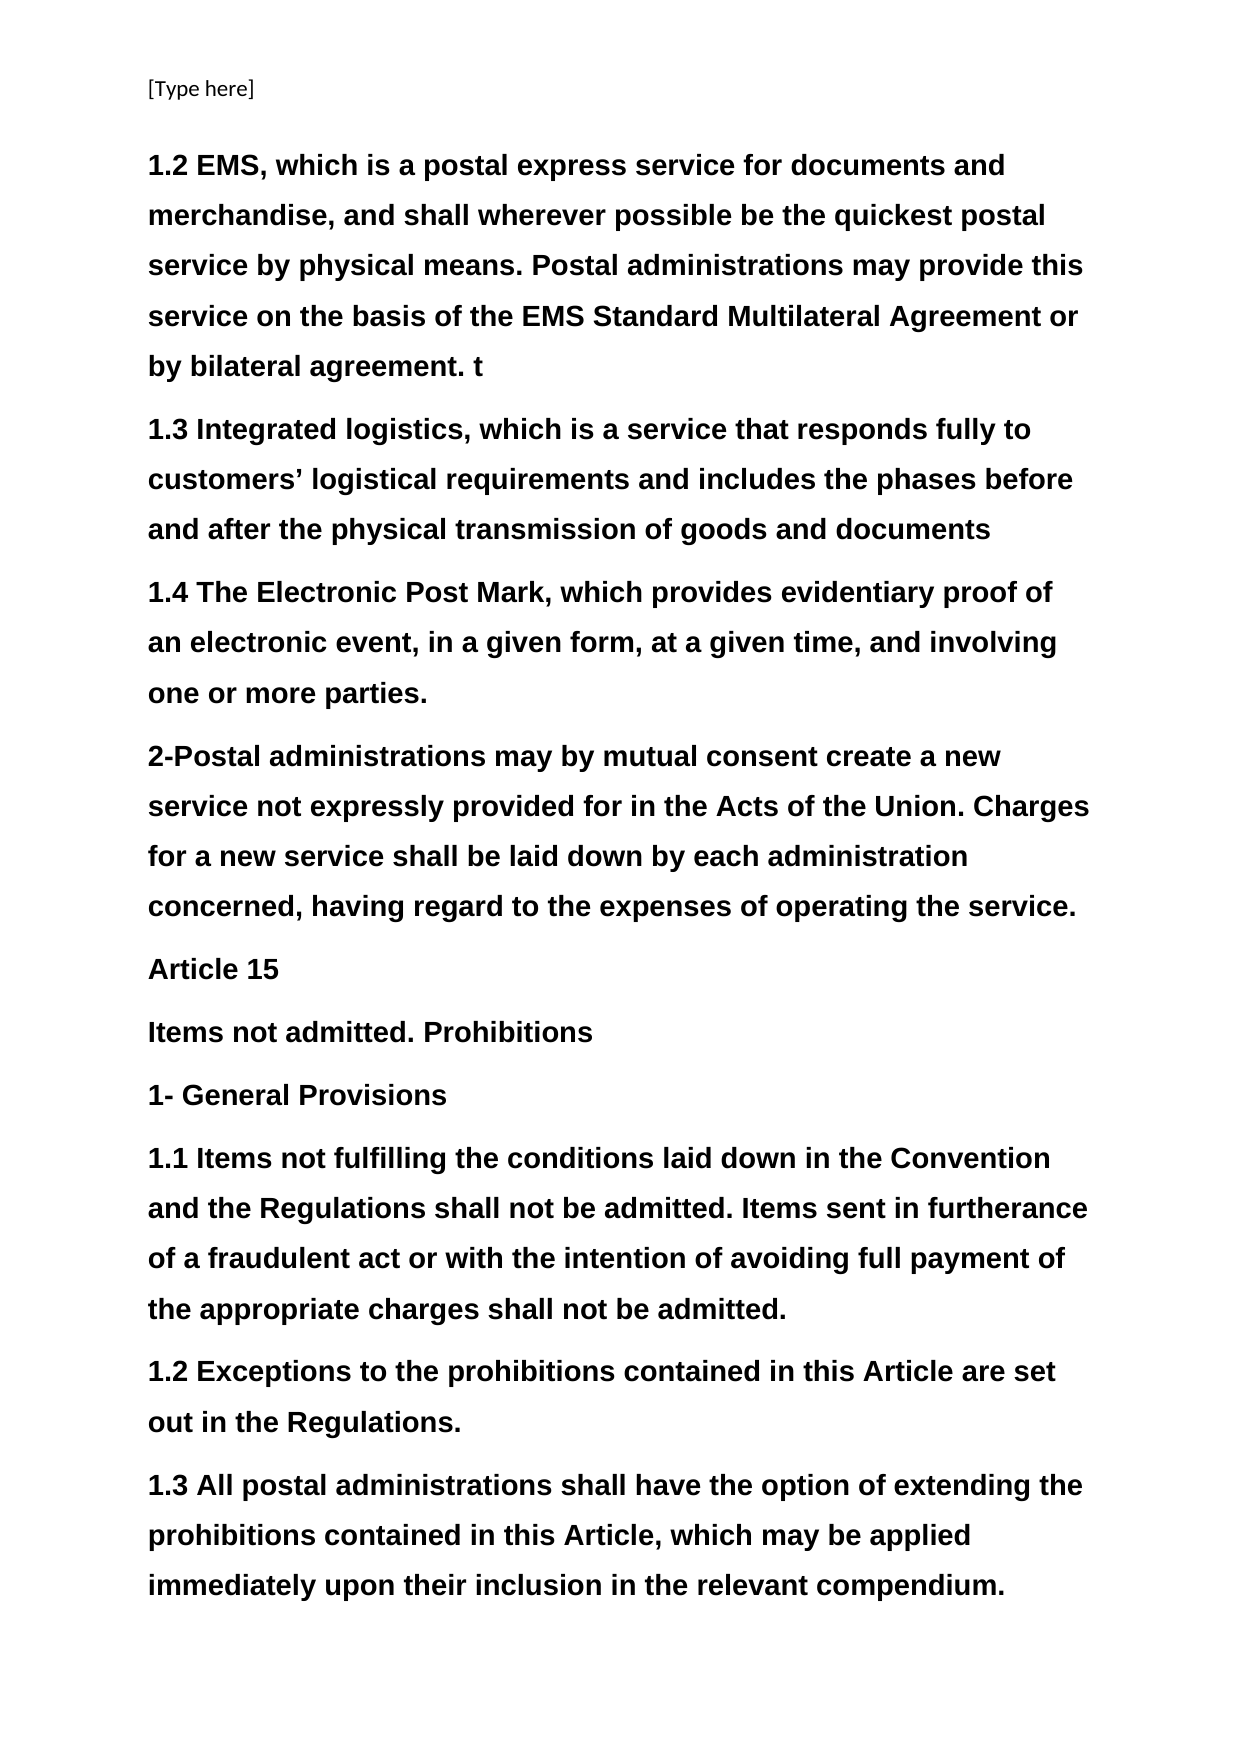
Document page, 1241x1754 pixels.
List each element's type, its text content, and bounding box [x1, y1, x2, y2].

text Items not admitted. Prohibitions [148, 1015, 1093, 1049]
text 2-Postal administrations may by mutual consent create a new service not expressly provided for in the Acts of the Union. Charges for a new service shall be laid down by each administration concerned, having regard to the expenses of operating the service. [148, 738, 1093, 923]
text 1.2 Exceptions to the prohibitions contained in this Article are set out in the Regulations. [148, 1354, 1093, 1438]
text 1.3 All postal administrations shall have the option of extending the prohibitions contained in this Article, which may be applied immediately upon their inclusion in the relevant compendium. [148, 1468, 1093, 1602]
text 1.4 The Electronic Post Mark, which provides evidentiary proof of an electronic event, in a given form, at a given time, and involving one or more parties. [148, 575, 1093, 709]
text Article 15 [148, 952, 1093, 986]
text 1.1 Items not fulfilling the conditions laid down in the Convention and the Regulations shall not be admitted. Items sent in furtherance of a fraudulent act or with the intention of avoiding full payment of the appropriate charges shall not be admitted. [148, 1141, 1093, 1325]
text 1- General Provisions [148, 1078, 1093, 1111]
text 1.3 Integrated logistics, which is a service that responds fully to customers’ logistical requirements and includes the phases before and after the physical transmission of goods and documents [148, 412, 1093, 546]
text 1.2 EMS, which is a postal express service for documents and merchandise, and shall wherever possible be the quickest postal service by physical means. Postal administrations may provide this service on the basis of the EMS Standard Multilateral Agreement or by bilateral agreement. t [148, 148, 1093, 382]
